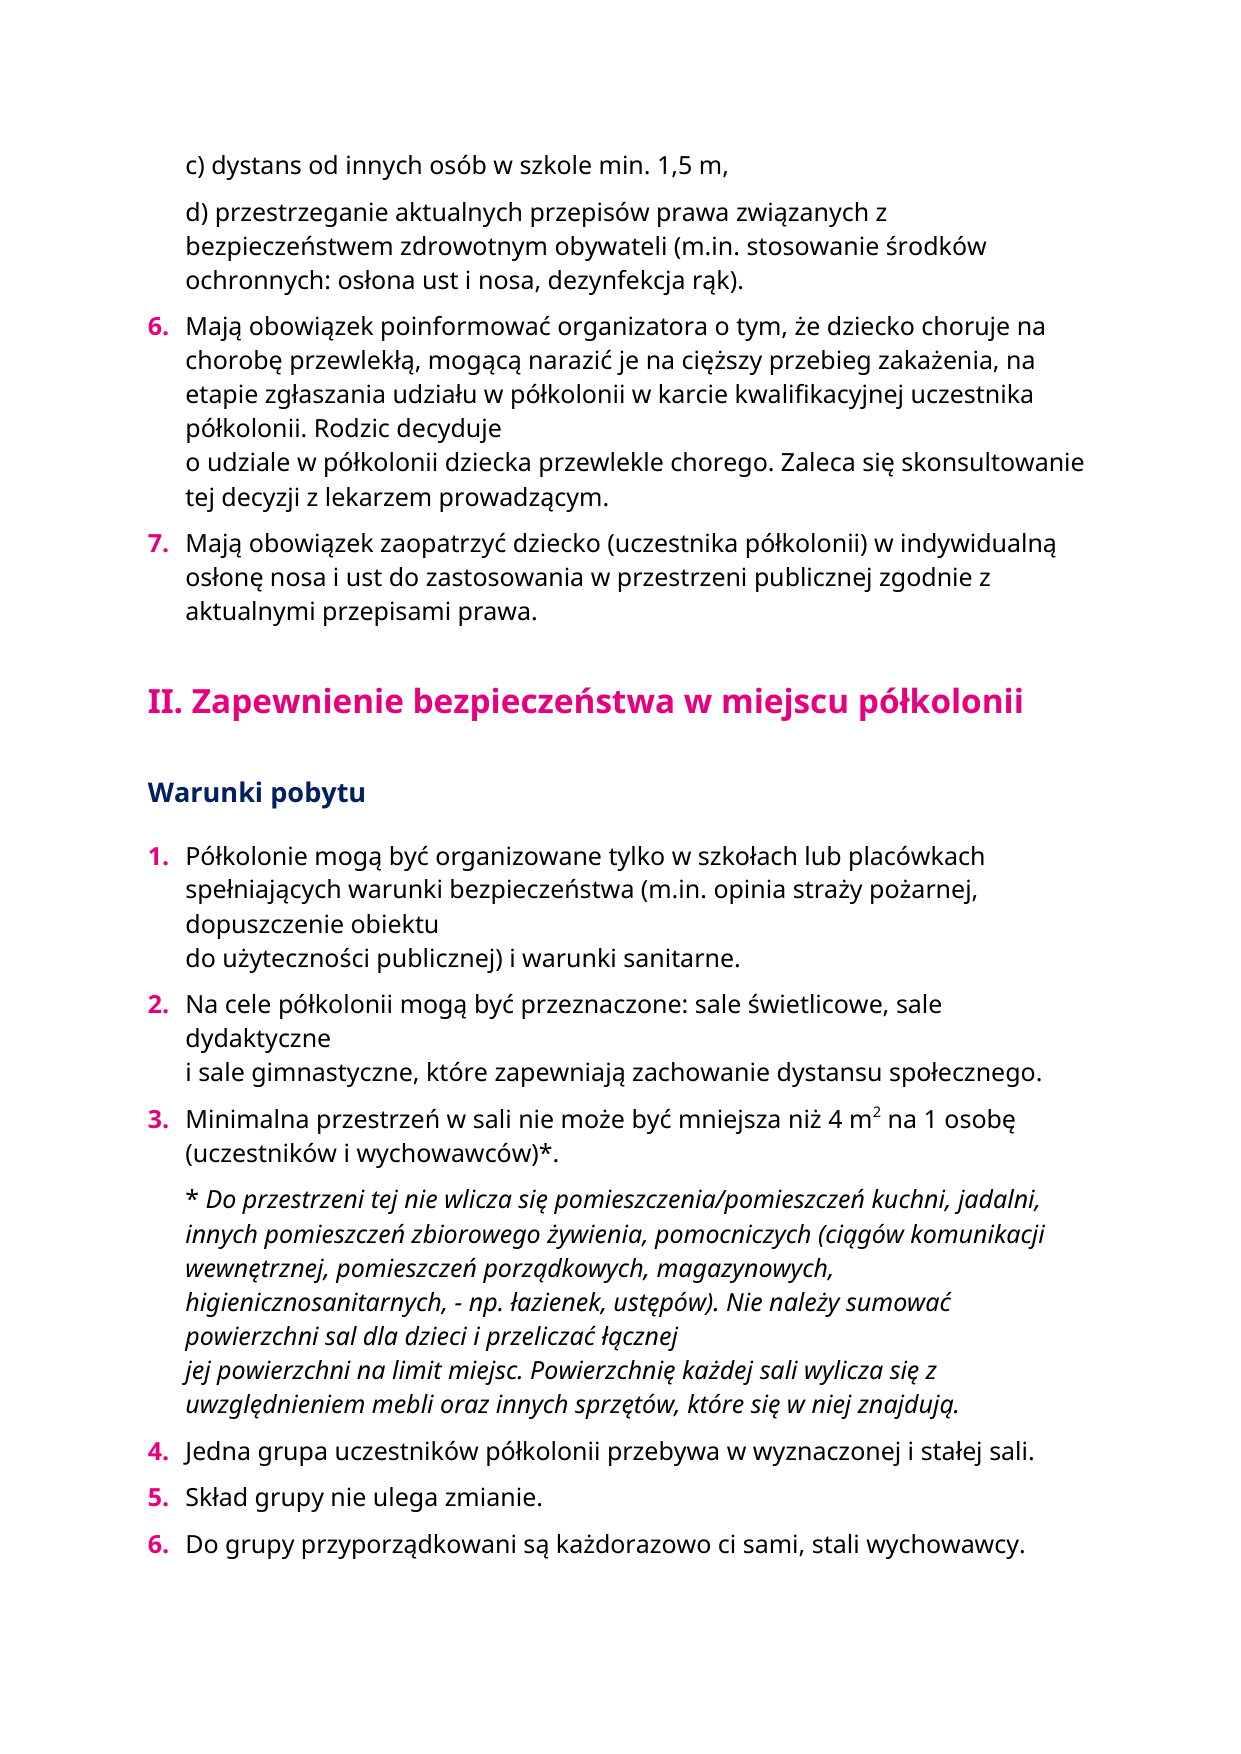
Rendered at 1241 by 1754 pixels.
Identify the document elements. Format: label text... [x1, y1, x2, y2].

text Mają obowiązek zaopatrzyć dziecko (uczestnika półkolonii) w indywidualną osłonę nosa i ust do zastosowania w przestrzeni publicznej zgodnie z aktualnymi przepisami prawa. [148, 526, 1093, 628]
list d) przestrzeganie aktualnych przepisów prawa związanych z bezpieczeństwem zdrowotnym obywateli (m.in. stosowanie środków ochronnych: osłona ust i nosa, dezynfekcja rąk). [185, 194, 1093, 296]
list * Do przestrzeni tej nie wlicza się pomieszczenia/pomieszczeń kuchni, jadalni, innych pomieszczeń zbiorowego żywienia, pomocniczych (ciągów komunikacji wewnętrznej, pomieszczeń porządkowych, magazynowych, higienicznosanitarnych, - np. łazienek, ustępów). Nie należy sumować powierzchni sal dla dzieci i przeliczać łącznej jej powierzchni na limit miejsc. Powierzchnię każdej sali wylicza się z uwzględnieniem mebli oraz innych sprzętów, które się w niej znajdują. [185, 1182, 1093, 1421]
list Minimalna przestrzeń w sali nie może być mniejsza niż 4 m2 na 1 osobę (uczestników i wychowawców)*. [148, 1102, 1093, 1170]
list c) dystans od innych osób w szkole min. 1,5 m, [185, 148, 1093, 182]
list Półkolonie mogą być organizowane tylko w szkołach lub placówkach spełniających warunki bezpieczeństwa (m.in. opinia straży pożarnej, dopuszczenie obiektu do użyteczności publicznej) i warunki sanitarne. [148, 838, 1093, 974]
subtitle II. Zapewnienie bezpieczeństwa w miejscu półkolonii [148, 678, 1093, 723]
list Jedna grupa uczestników półkolonii przebywa w wyznaczonej i stałej sali. [148, 1433, 1093, 1467]
list Do grupy przyporządkowani są każdorazowo ci sami, stali wychowawcy. [148, 1526, 1093, 1560]
list Skład grupy nie ulega zmianie. [148, 1480, 1093, 1514]
text Mają obowiązek poinformować organizatora o tym, że dziecko choruje na chorobę przewlekłą, mogącą narazić je na cięższy przebieg zakażenia, na etapie zgłaszania udziału w półkolonii w karcie kwalifikacyjnej uczestnika półkolonii. Rodzic decyduje o udziale w półkolonii dziecka przewlekle chorego. Zaleca się skonsultowanie tej decyzji z lekarzem prowadzącym. [148, 309, 1093, 513]
subtitle Warunki pobytu [148, 773, 1093, 810]
list Na cele półkolonii mogą być przeznaczone: sale świetlicowe, sale dydaktyczne i sale gimnastyczne, które zapewniają zachowanie dystansu społecznego. [148, 987, 1093, 1089]
